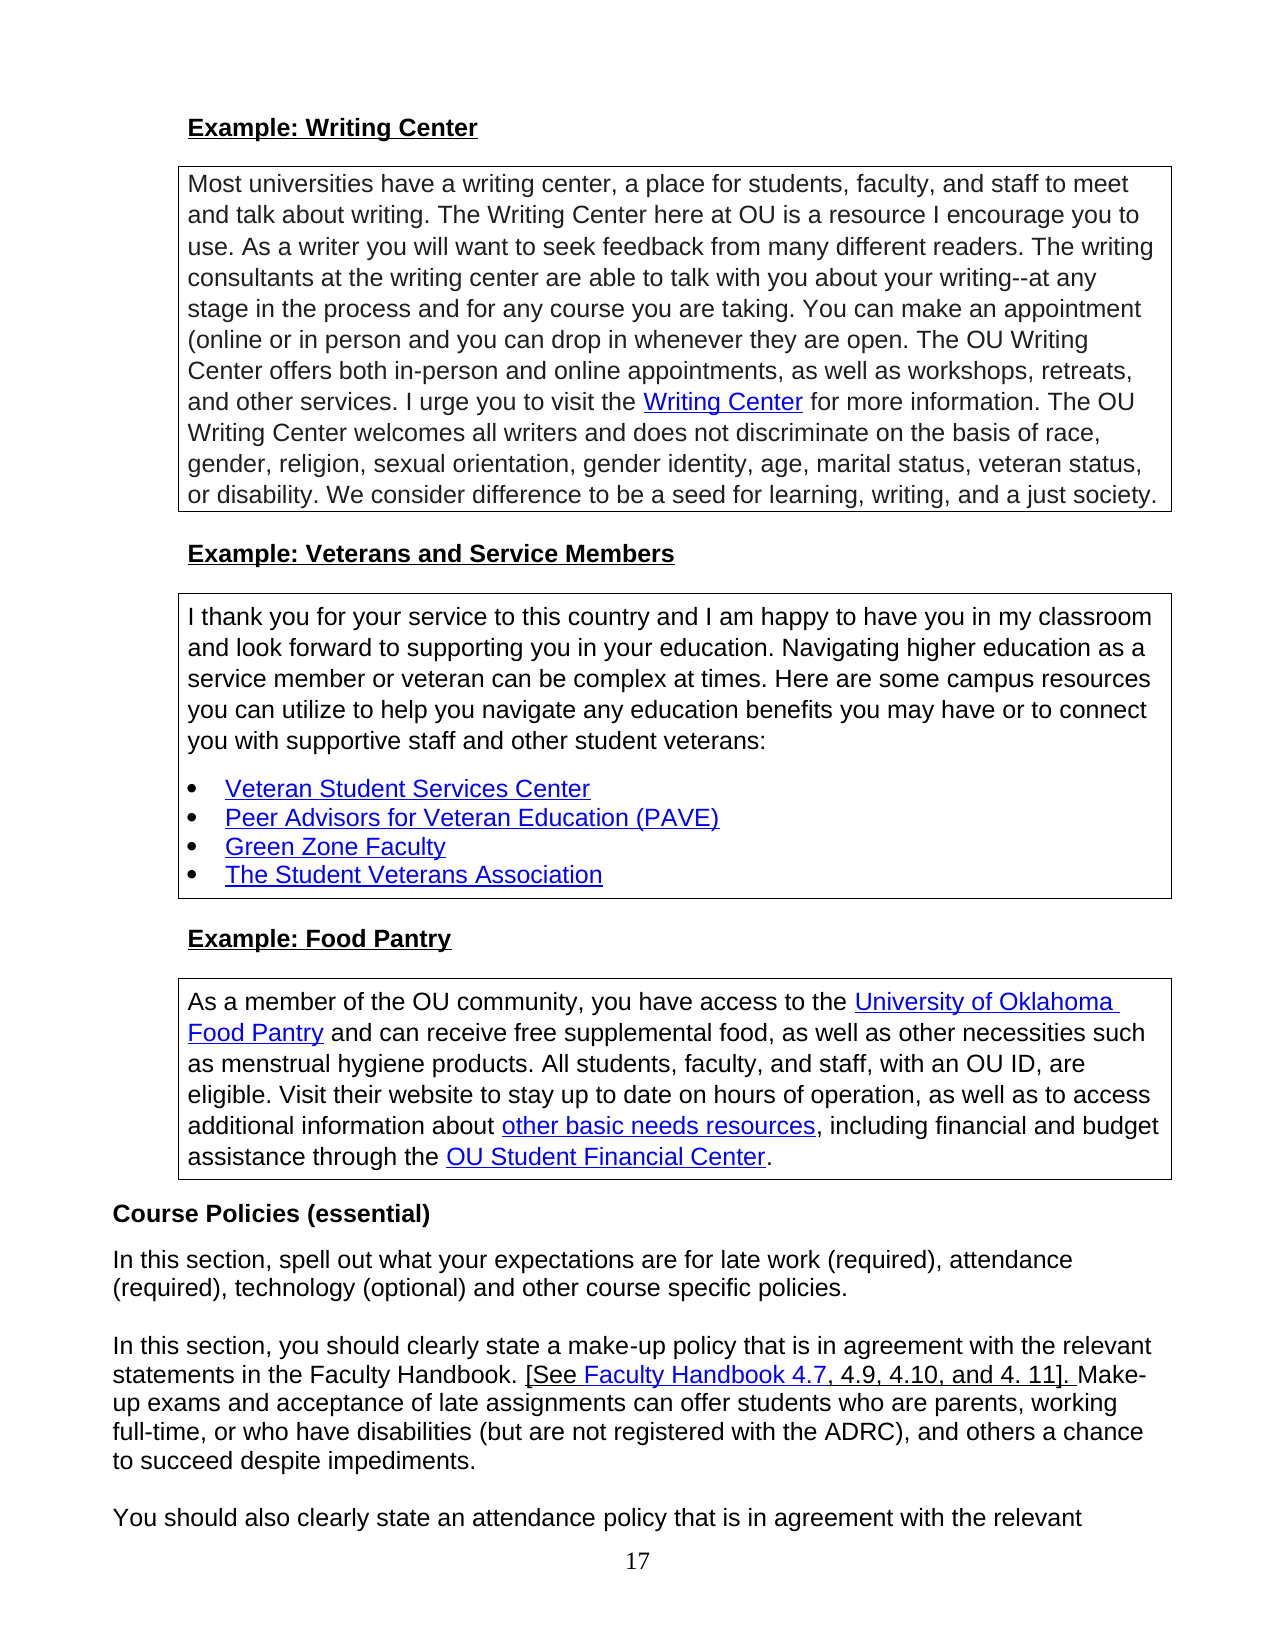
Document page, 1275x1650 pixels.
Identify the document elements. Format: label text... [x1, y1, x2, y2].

list Veteran Student Services Center [179, 764, 1171, 793]
text In this section, spell out what your expectations are for late work (required), attendance (required), technology (optional) and other course specific policies. [112, 1245, 1162, 1302]
subtitle Example: Food Pantry [187, 924, 1162, 952]
text As a member of the OU community, you have access to the University of Oklahoma Food Pantry and can receive free supplemental food, as well as other necessities such as menstrual hygiene products. All students, faculty, and staff, with an OU ID, are eligible. Visit their website to stay up to date on hours of operation, as well as to access additional information about other basic needs resources, including financial and budget assistance through the OU Student Financial Center. [179, 979, 1171, 1179]
list Green Zone Faculty [179, 822, 1171, 851]
subtitle Example: Writing Center [187, 112, 1162, 141]
list Peer Advisors for Veteran Education (PAVE) [179, 793, 1171, 822]
text In this section, you should clearly state a make-up policy that is in agreement with the relevant statements in the Faculty Handbook. [See Faculty Handbook 4.7, 4.9, 4.10, and 4. 11]. Make-up exams and acceptance of late assignments can offer students who are parents, working full-time, or who have disabilities (but are not registered with the ADRC), and others a chance to succeed despite impediments. [112, 1331, 1162, 1475]
subtitle Course Policies (essential) [112, 1199, 1162, 1228]
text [112, 1503, 1162, 1532]
text Most universities have a writing center, a place for students, faculty, and staff to meet and talk about writing. The Writing Center here at OU is a resource I encourage you to use. As a writer you will want to seek feedback from many different readers. The writing consultants at the writing center are able to talk with you about your writing--at any stage in the process and for any course you are taking. You can make an appointment (online or in person and you can drop in whenever they are open. The OU Writing Center offers both in-person and online appointments, as well as workshops, retreats, and other services. I urge you to visit the Writing Center for more information. The OU Writing Center welcomes all writers and does not discriminate on the basis of race, gender, religion, sexual orientation, gender identity, age, marital status, veteran status, or disability. We consider difference to be a seed for learning, writing, and a just society. [179, 167, 1171, 511]
text I thank you for your service to this country and I am happy to have you in my classroom and look forward to supporting you in your education. Navigating higher education as a service member or veteran can be complex at times. Here are some campus resources you can utilize to help you navigate any education benefits you may have or to connect you with supportive staff and other student veterans: [179, 594, 1171, 755]
subtitle Example: Veterans and Service Members [187, 539, 1162, 568]
list The Student Veterans Association [179, 851, 1171, 898]
